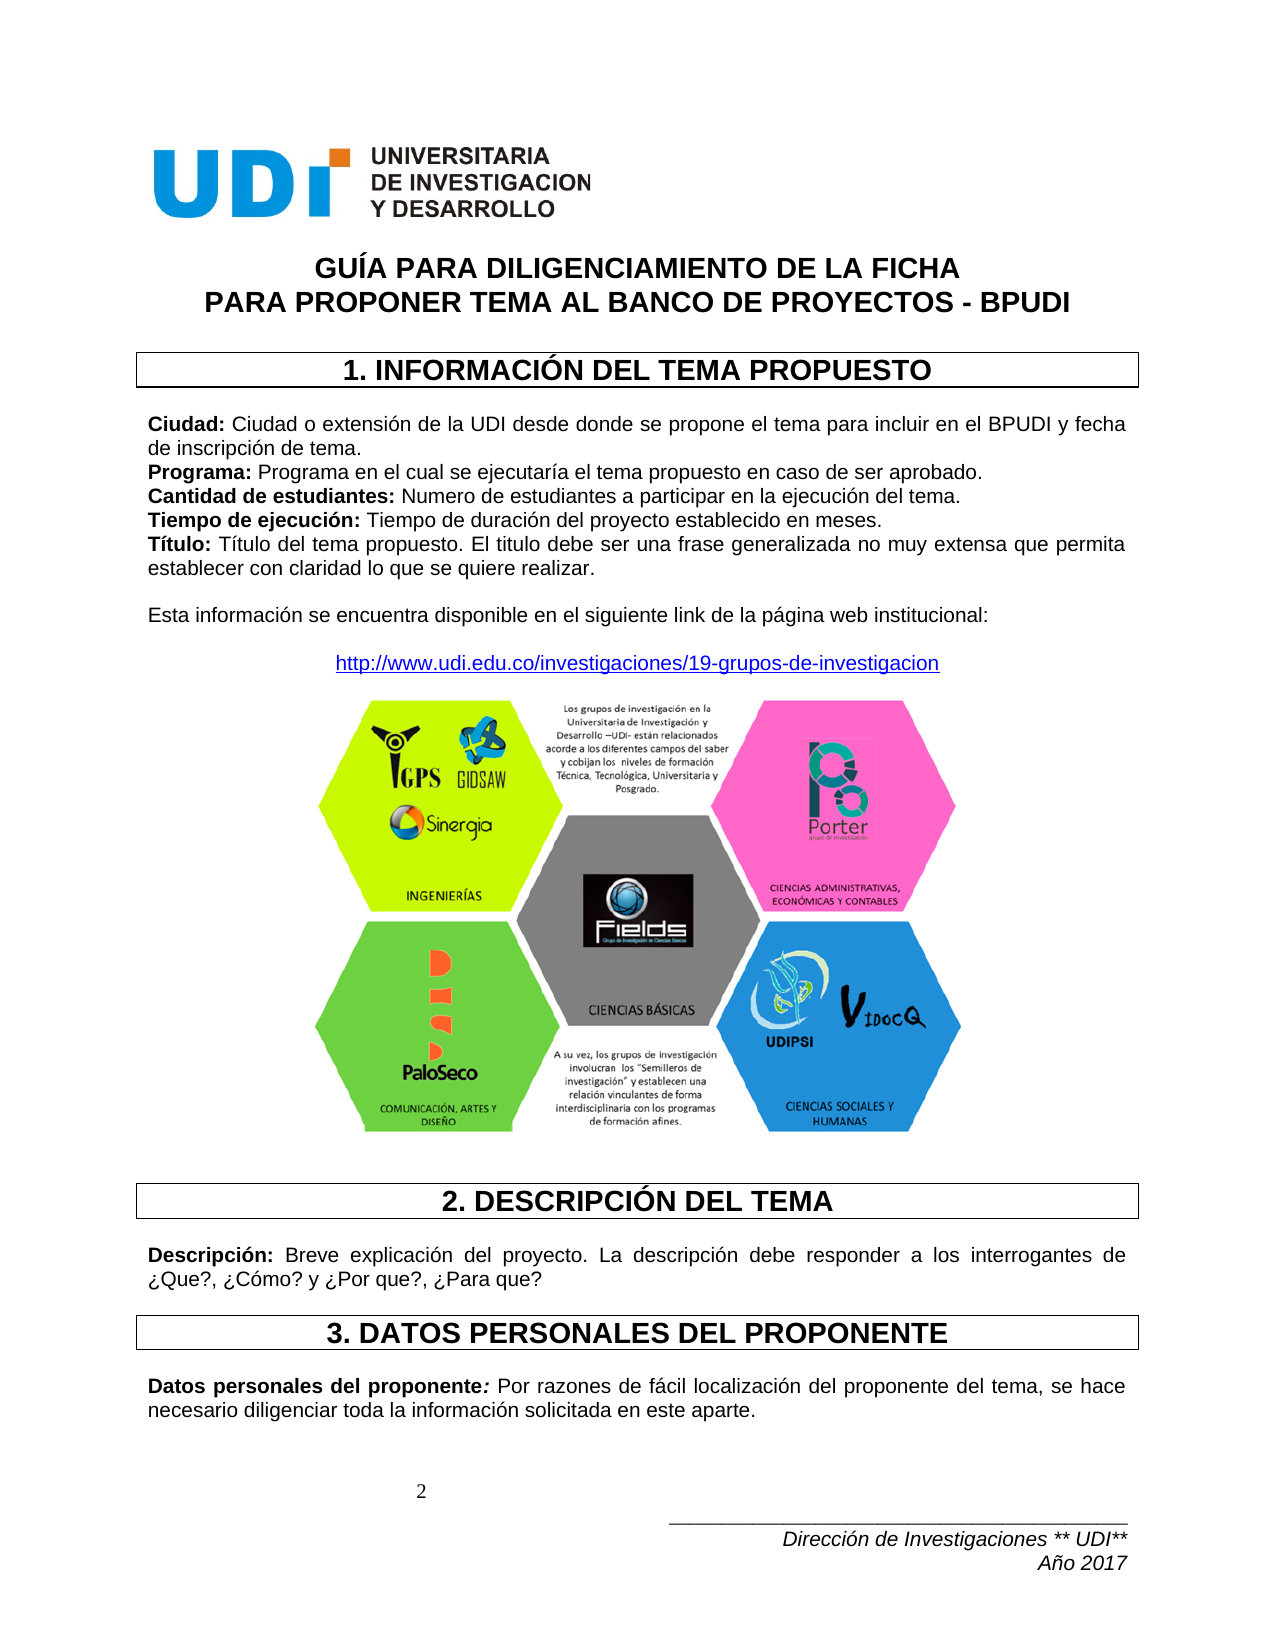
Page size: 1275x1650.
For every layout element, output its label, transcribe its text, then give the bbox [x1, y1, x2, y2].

picture [147, 147, 591, 218]
text http://www.udi.edu.co/investigaciones/19-grupos-de-investigacion [148, 651, 1127, 675]
text Título: Título del tema propuesto. El titulo debe ser una frase generalizada no muy extensa que permita establecer con claridad lo que se quiere realizar. [148, 531, 1127, 579]
text Cantidad de estudiantes: Numero de estudiantes a participar en la ejecución del tema. [148, 483, 1127, 507]
text Datos personales del proponente: Por razones de fácil localización del proponente del tema, se hace necesario diligenciar toda la información solicitada en este aparte. [148, 1374, 1127, 1422]
text PARA PROPONER TEMA AL BANCO DE PROYECTOS - BPUDI [148, 285, 1127, 318]
picture [313, 699, 962, 1136]
table_header 2. DESCRIPCIÓN DEL TEMA [137, 1184, 1138, 1218]
text Ciudad: Ciudad o extensión de desde donde se propone el tema para incluir en el BPUDI y fecha de inscripción de tema. [148, 412, 1127, 459]
text Descripción: Breve explicación del proyecto. La descripción debe responder a los interrogantes de ¿Que?, ¿Cómo? y ¿Por que?, ¿Para que? [148, 1243, 1127, 1291]
text GUÍA PARA DILIGENCIAMIENTO DE [148, 251, 1127, 285]
text Tiempo de ejecución: Tiempo de duración del proyecto establecido en meses. [148, 507, 1127, 531]
table_header 1. INFORMACIÓN DEL TEMA PROPUESTO [137, 353, 1138, 386]
table_header 3. DATOS PERSONALES DEL PROPONENTE [137, 1316, 1138, 1349]
text Programa: Programa en el cual se ejecutaría el tema propuesto en caso de ser aprobado. [148, 459, 1127, 483]
text Esta información se encuentra disponible en el siguiente link de la página web institucional: [148, 603, 1127, 627]
